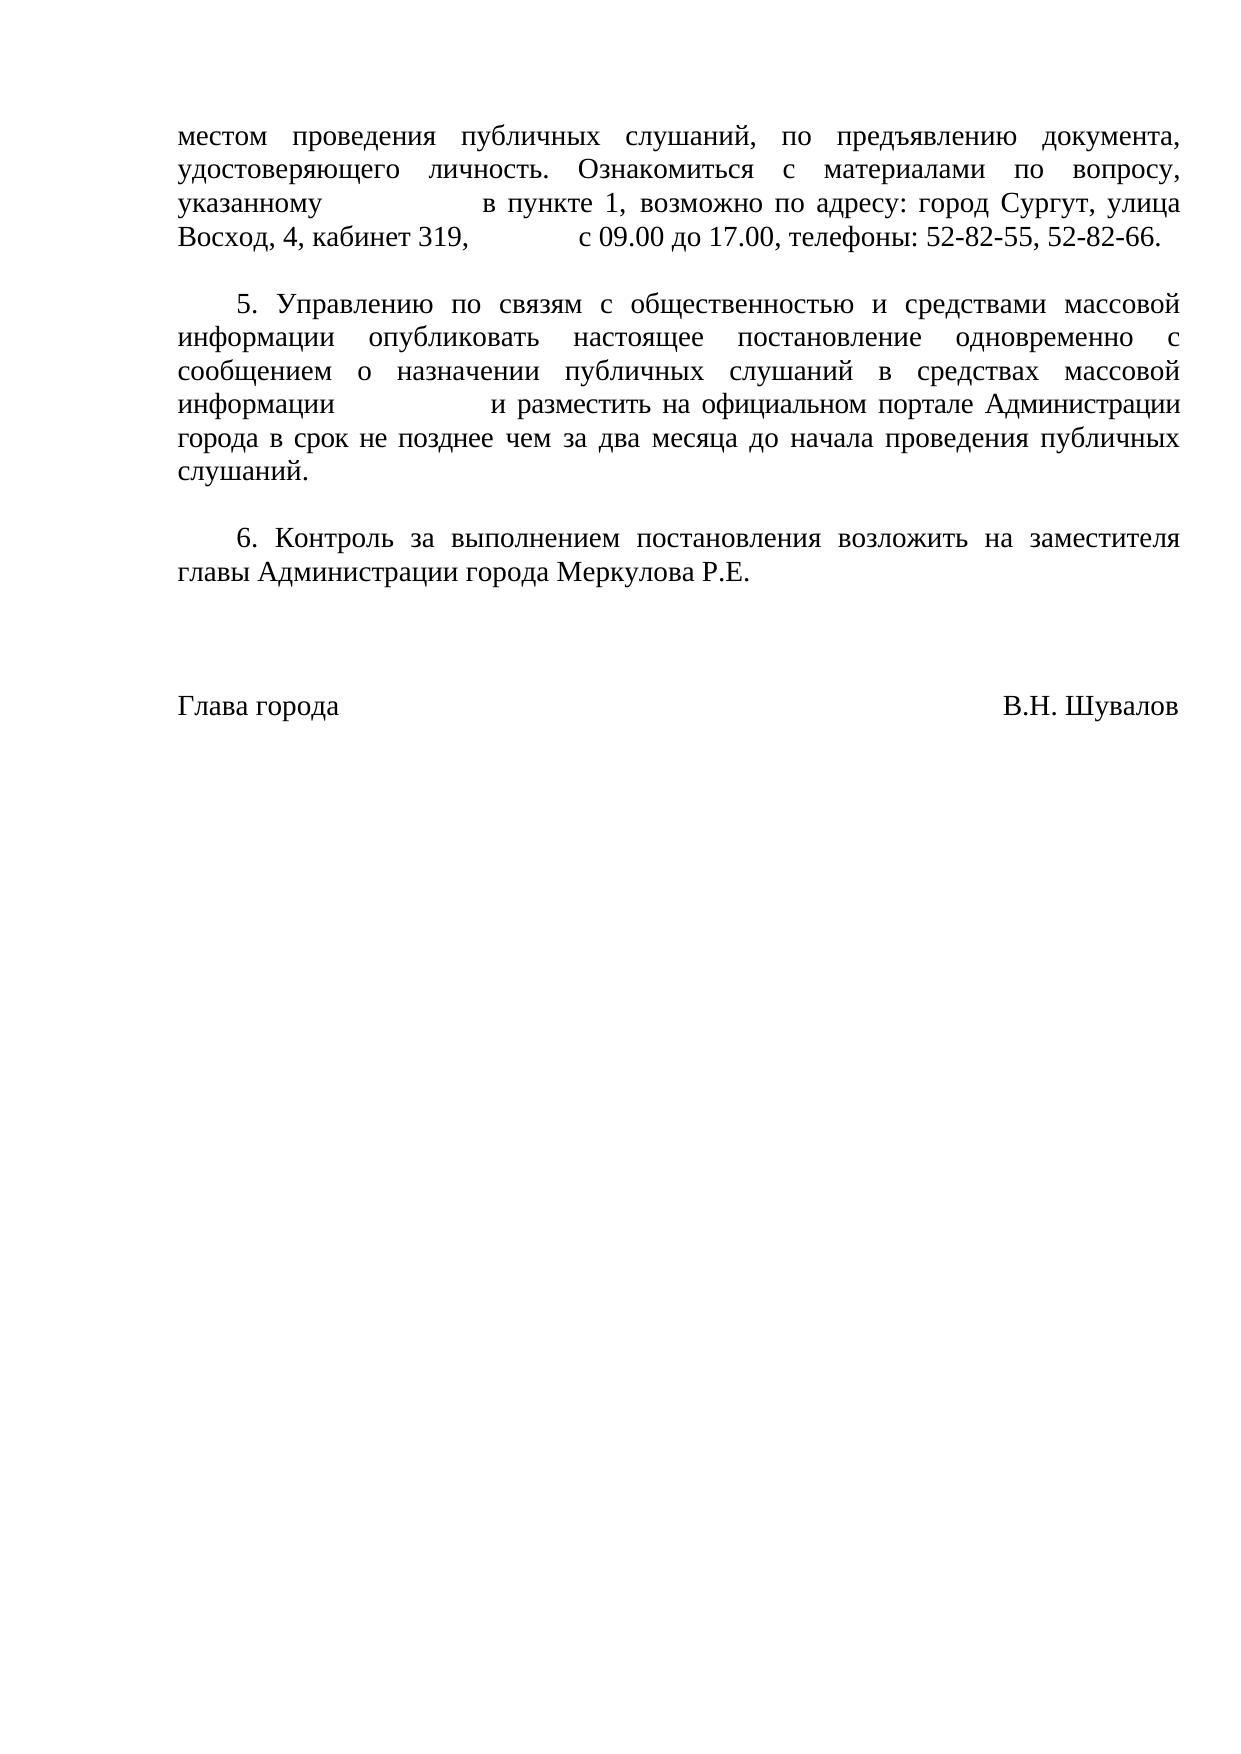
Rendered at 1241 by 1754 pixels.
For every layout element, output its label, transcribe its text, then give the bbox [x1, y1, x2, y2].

text Глава города В.Н. Шувалов [177, 688, 1181, 722]
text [177, 118, 1181, 252]
text 5. Управлению по связям с общественностью и средствами массовой информации опубликовать настоящее постановление одновременно с сообщением о назначении публичных слушаний в средствах массовой информации и разместить на официальном портале Администрации города в срок не позднее чем за два месяца до начала проведения публичных слушаний. [177, 286, 1181, 487]
text 6. Контроль за выполнением постановления возложить на заместителя главы Администрации города Меркулова Р.Е. [177, 521, 1181, 588]
